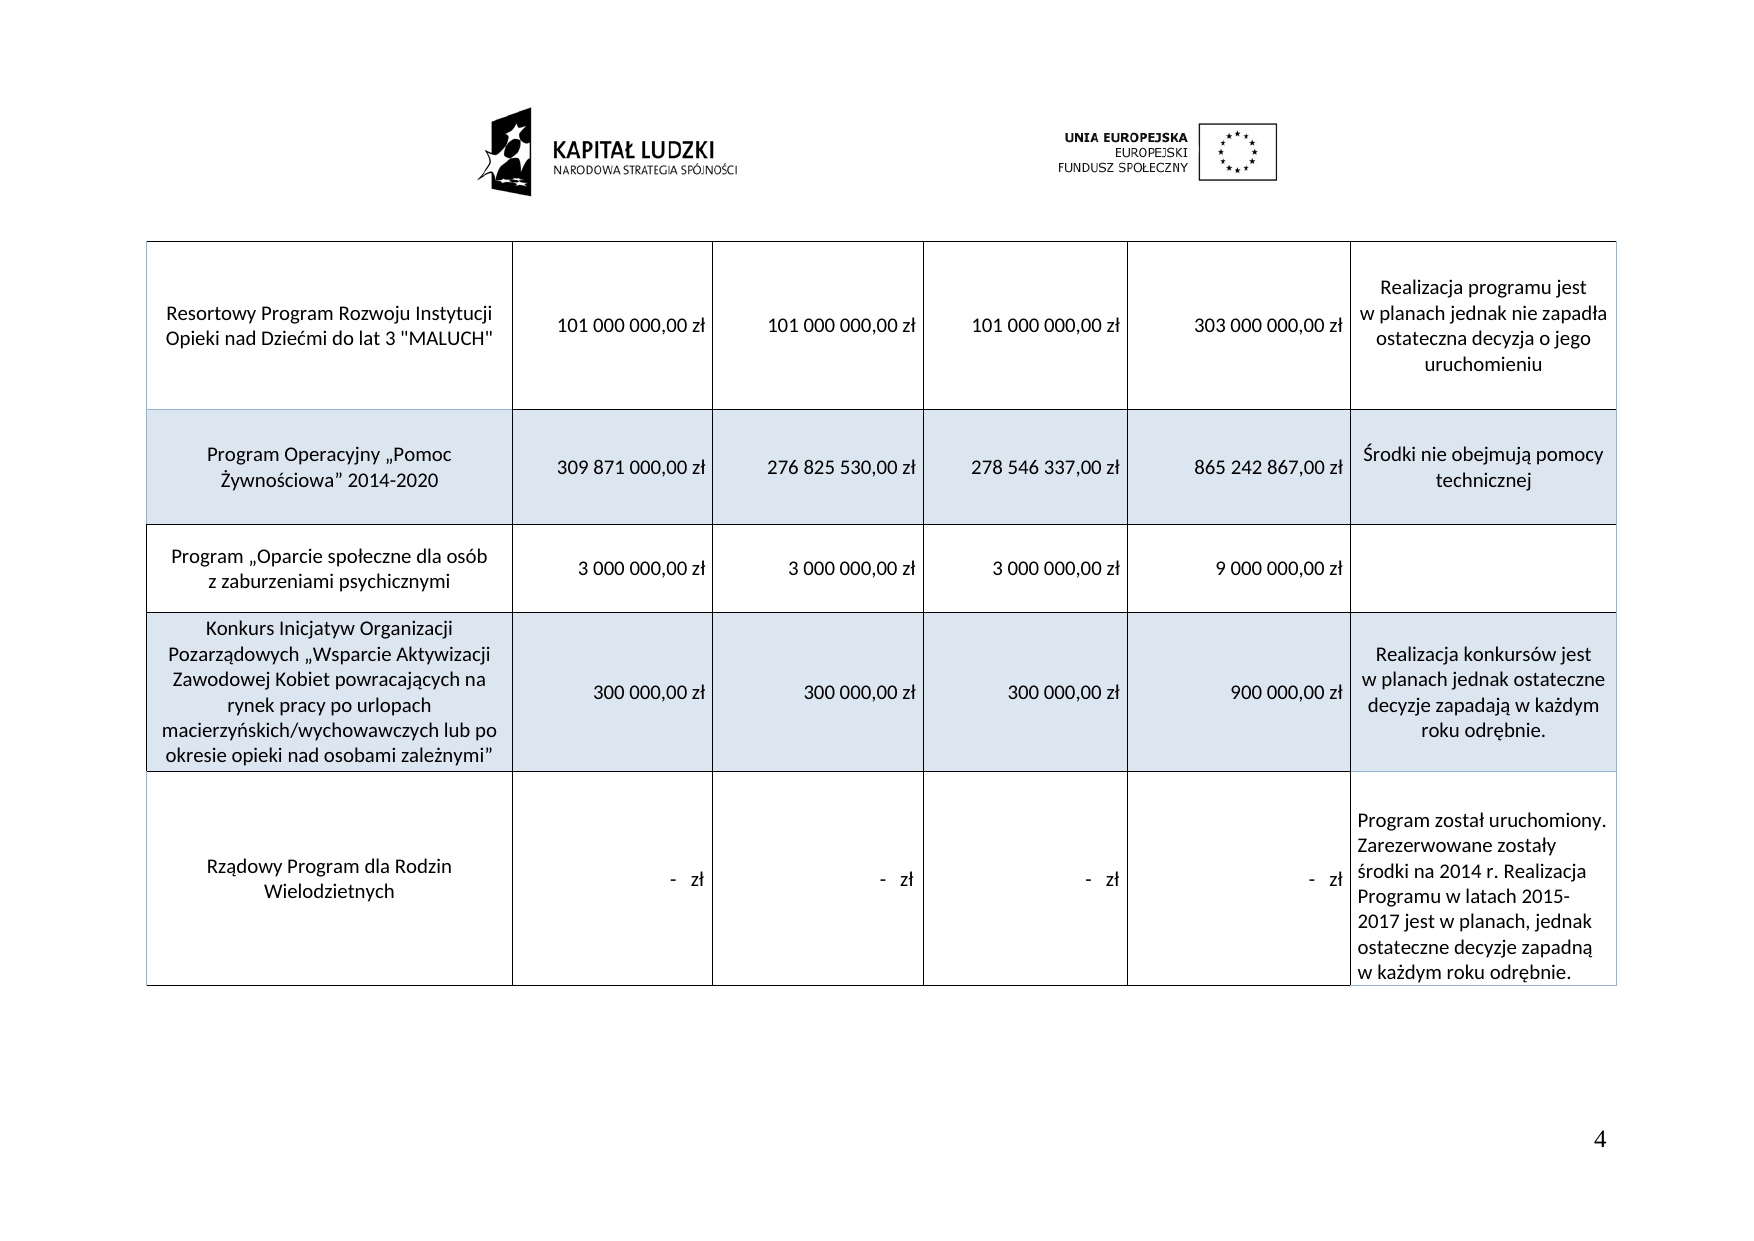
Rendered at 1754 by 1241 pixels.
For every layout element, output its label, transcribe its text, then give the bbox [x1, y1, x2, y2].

table_cell 3 000 000,00 zł [713, 525, 923, 612]
table_cell Konkurs Inicjatyw Organizacji Pozarządowych „Wsparcie Aktywizacji Zawodowej Kobiet powracających na rynek pracy po urlopach macierzyńskich/wychowawczych lub po okresie opieki nad osobami zależnymi” [147, 613, 512, 771]
table_cell 101 000 000,00 zł [513, 242, 712, 408]
table_cell - zł [924, 772, 1127, 985]
table_cell 3 000 000,00 zł [924, 525, 1127, 612]
table_cell 303 000 000,00 zł [1128, 242, 1350, 408]
table_cell 900 000,00 zł [1128, 613, 1350, 771]
table_cell Program został uruchomiony. Zarezerwowane zostały środki na 2014 r. Realizacja Programu w latach 2015-2017 jest w planach, jednak ostateczne decyzje zapadną w każdym roku odrębnie. [1351, 772, 1616, 985]
table_cell - zł [513, 772, 712, 985]
table_cell 9 000 000,00 zł [1128, 525, 1350, 612]
table_cell [1351, 525, 1616, 612]
table_cell 278 546 337,00 zł [924, 410, 1127, 524]
table_cell - zł [713, 772, 923, 985]
table_cell 300 000,00 zł [713, 613, 923, 771]
table_cell Realizacja programu jest w planach jednak nie zapadła ostateczna decyzja o jego uruchomieniu [1351, 242, 1616, 408]
table_cell 3 000 000,00 zł [513, 525, 712, 612]
table_cell 101 000 000,00 zł [713, 242, 923, 408]
table_cell Rządowy Program dla Rodzin Wielodzietnych [147, 772, 512, 985]
table_cell Resortowy Program Rozwoju Instytucji Opieki nad Dziećmi do lat 3 "MALUCH" [147, 242, 512, 408]
table_cell Środki nie obejmują pomocy technicznej [1351, 410, 1616, 524]
table_cell 865 242 867,00 zł [1128, 410, 1350, 524]
table_cell 101 000 000,00 zł [924, 242, 1127, 408]
table_cell Realizacja konkursów jest w planach jednak ostateczne decyzje zapadają w każdym roku odrębnie. [1351, 613, 1616, 771]
table_cell 300 000,00 zł [924, 613, 1127, 771]
table_cell 300 000,00 zł [513, 613, 712, 771]
table_cell Program Operacyjny „Pomoc Żywnościowa” 2014-2020 [147, 410, 512, 524]
picture [415, 94, 1339, 213]
table_cell - zł [1128, 772, 1350, 985]
table_cell 276 825 530,00 zł [713, 410, 923, 524]
table_cell Program „Oparcie społeczne dla osób z zaburzeniami psychicznymi [147, 525, 512, 612]
table_cell 309 871 000,00 zł [513, 410, 712, 524]
